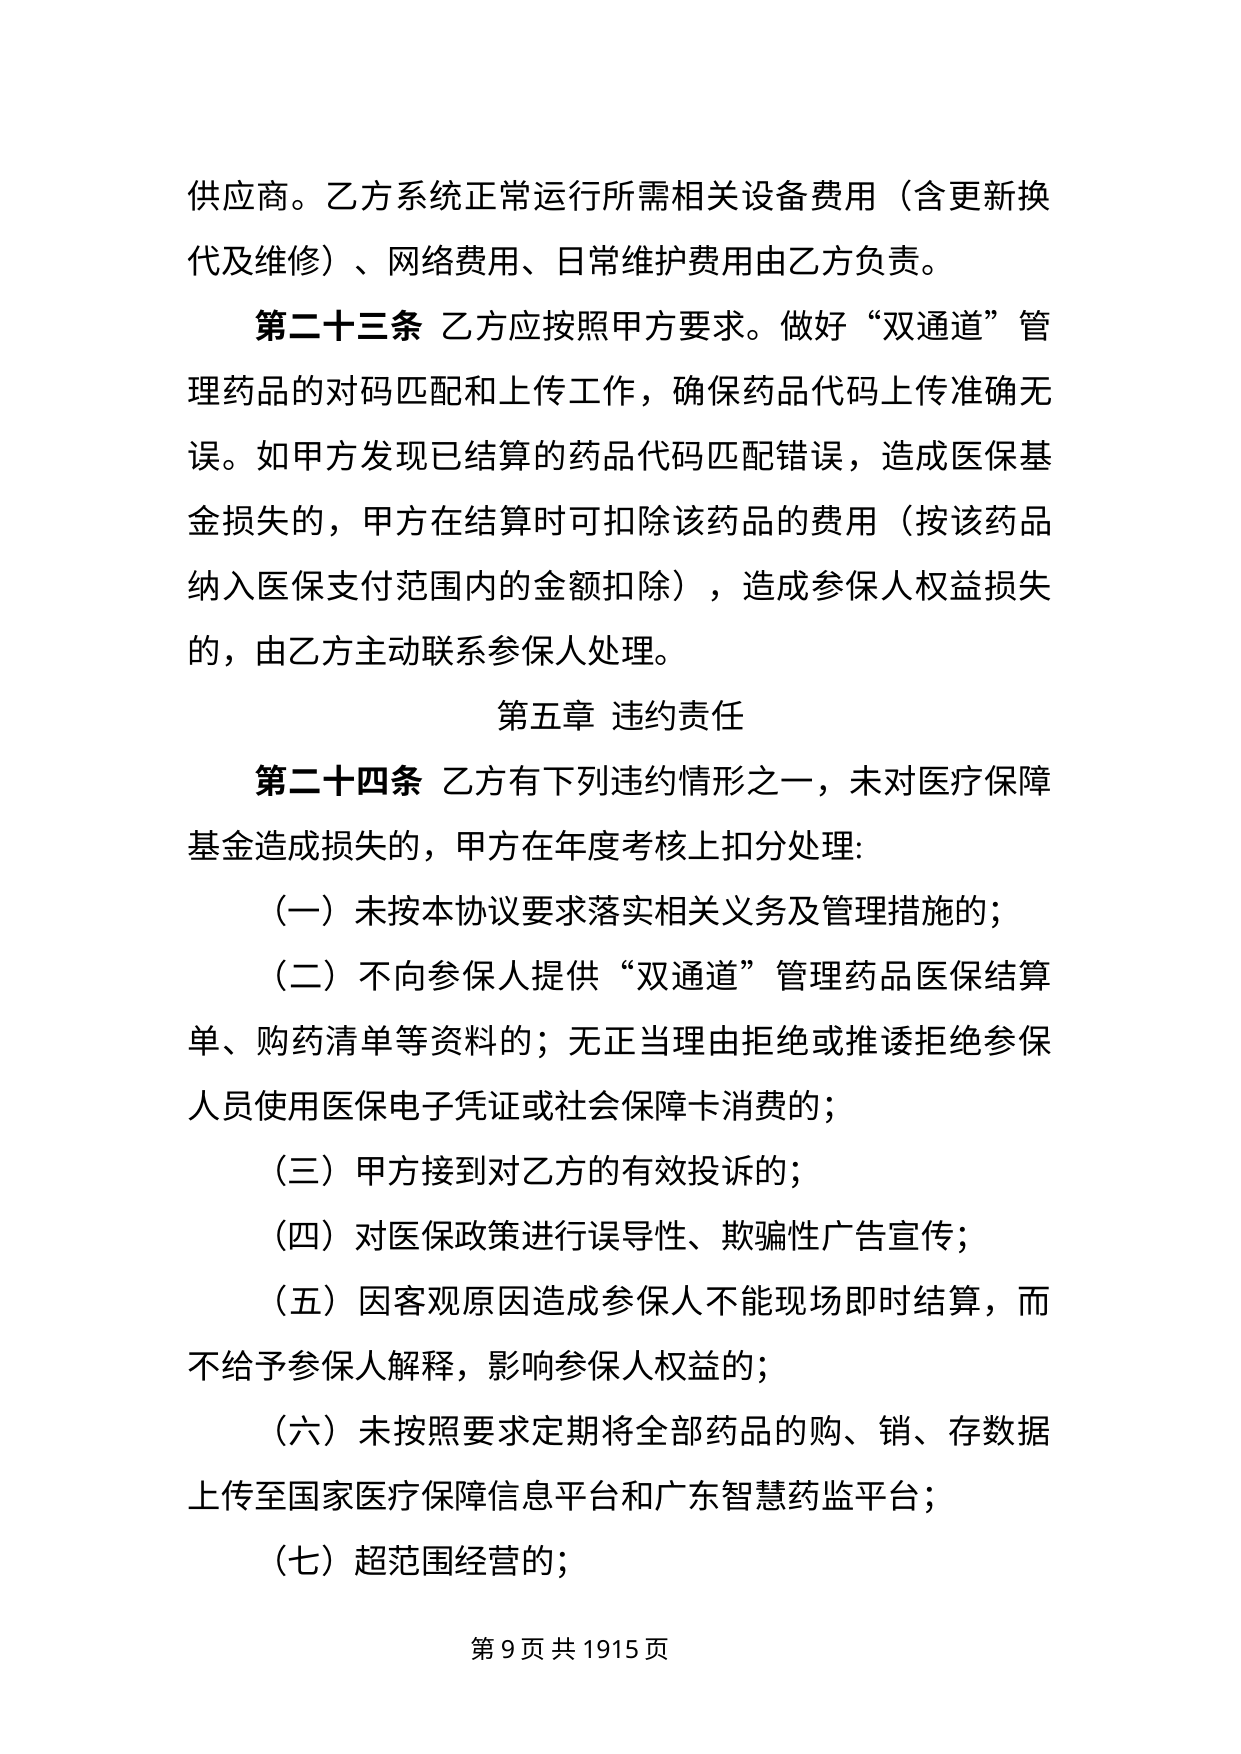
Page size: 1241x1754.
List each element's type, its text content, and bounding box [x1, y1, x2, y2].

text 第二十四条 乙方有下列违约情形之一，未对医疗保障基金造成损失的，甲方在年度考核上扣分处理: [187, 747, 1053, 877]
text （三）甲方接到对乙方的有效投诉的； [187, 1137, 1053, 1202]
text （二）不向参保人提供“双通道”管理药品医保结算单、购药清单等资料的；无正当理由拒绝或推诿拒绝参保人员使用医保电子凭证或社会保障卡消费的； [187, 942, 1053, 1137]
text 第五章 违约责任 [187, 682, 1053, 747]
text （五）因客观原因造成参保人不能现场即时结算，而不给予参保人解释，影响参保人权益的； [187, 1267, 1053, 1397]
text （一）未按本协议要求落实相关义务及管理措施的； [187, 877, 1053, 942]
text （六）未按照要求定期将全部药品的购、销、存数据上传至国家医疗保障信息平台和广东智慧药监平台； [187, 1397, 1053, 1527]
text （四）对医保政策进行误导性、欺骗性广告宣传； [187, 1202, 1053, 1267]
text （七）超范围经营的； [187, 1527, 1053, 1592]
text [187, 162, 1053, 292]
text 第二十三条 乙方应按照甲方要求。做好“双通道”管理药品的对码匹配和上传工作，确保药品代码上传准确无误。如甲方发现已结算的药品代码匹配错误，造成医保基金损失的，甲方在结算时可扣除该药品的费用（按该药品纳入医保支付范围内的金额扣除），造成参保人权益损失的，由乙方主动联系参保人处理。 [187, 292, 1053, 682]
